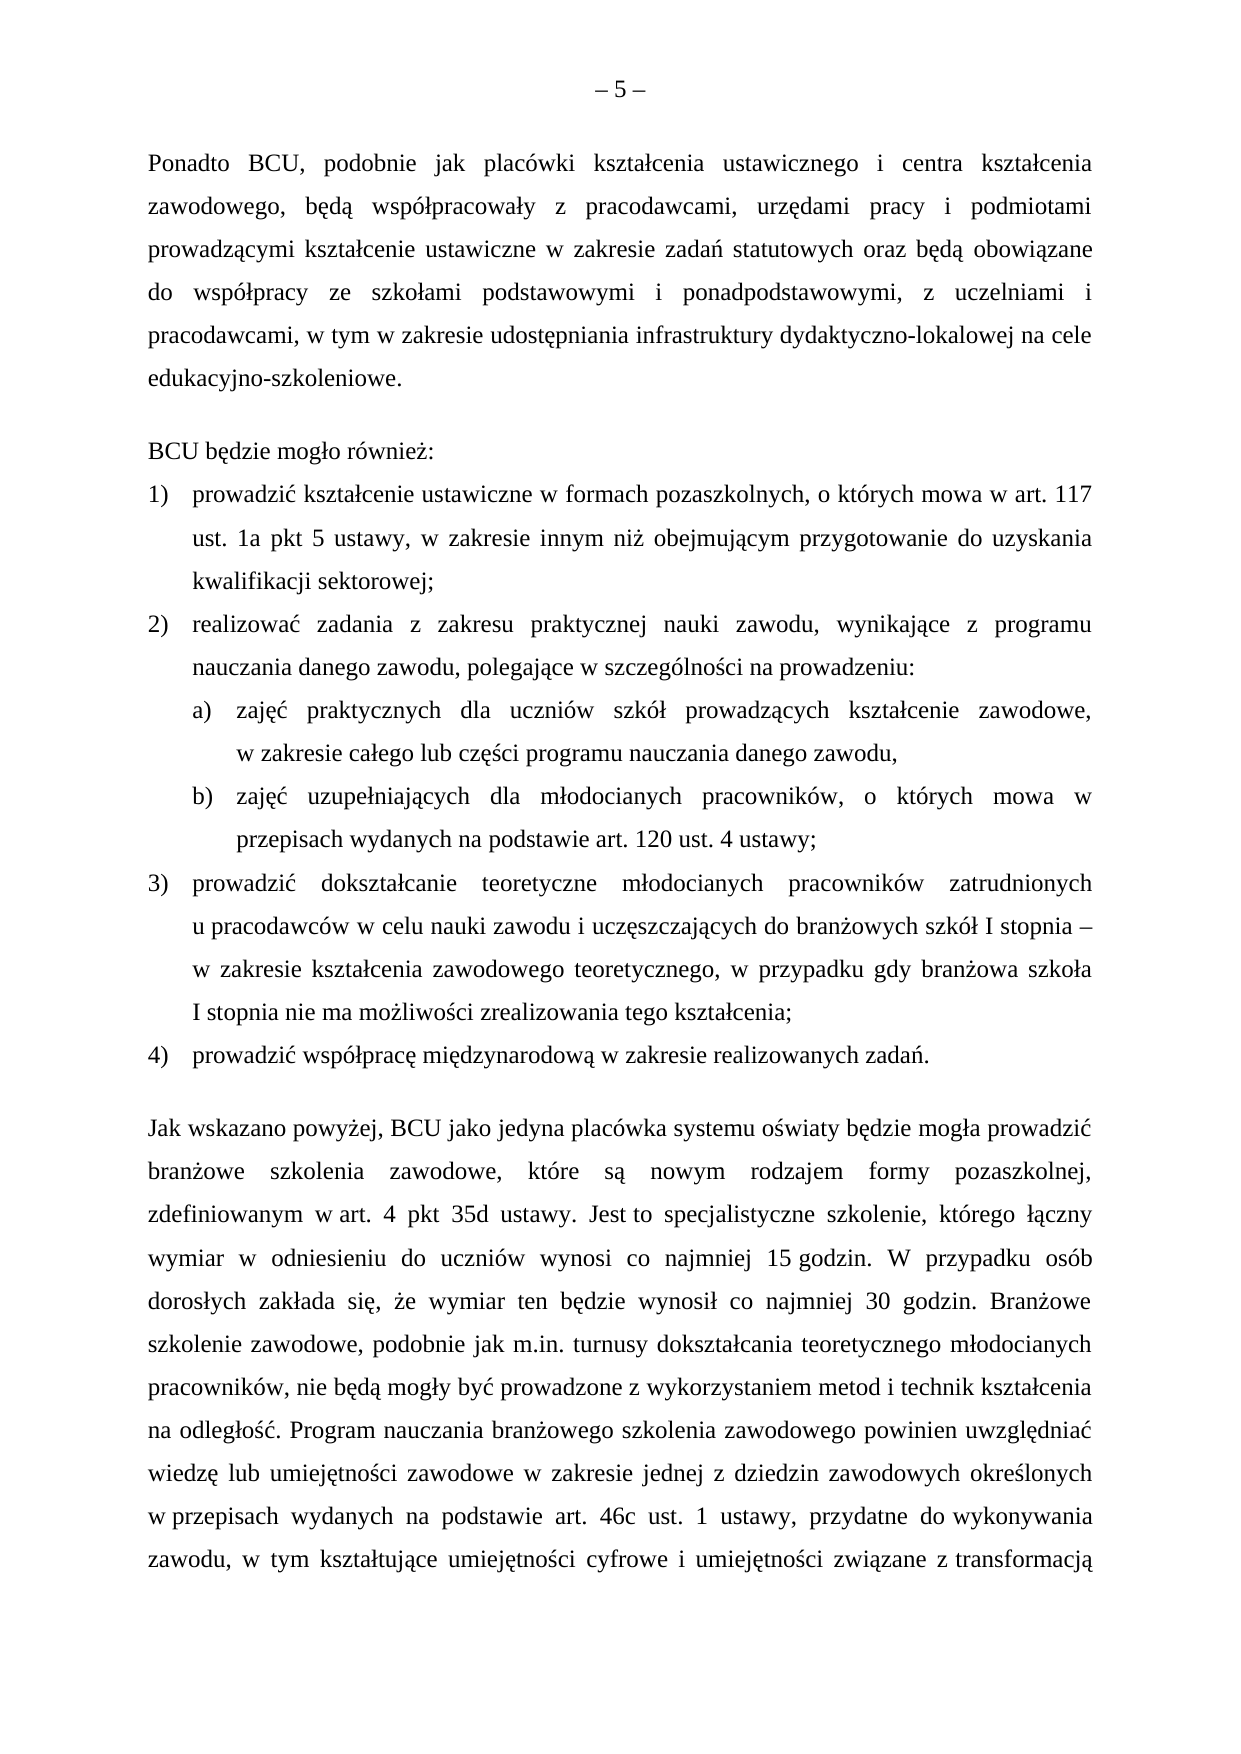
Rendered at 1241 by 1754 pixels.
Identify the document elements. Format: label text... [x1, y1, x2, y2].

list zajęć uzupełniających dla młodocianych pracowników, o których mowa w przepisach wydanych na podstawie art. 120 ust. 4 ustawy; [192, 781, 1093, 853]
list realizować zadania z zakresu praktycznej nauki zawodu, wynikające z programu nauczania danego zawodu, polegające w szczególności na prowadzeniu: [148, 609, 1093, 681]
text Ponadto BCU, podobnie jak placówki kształcenia ustawicznego i centra kształcenia zawodowego, będą współpracowały z pracodawcami, urzędami pracy i podmiotami prowadzącymi kształcenie ustawiczne w zakresie zadań statutowych oraz będą obowiązane do współpracy ze szkołami podstawowymi i ponadpodstawowymi, z uczelniami i pracodawcami, w tym w zakresie udostępniania infrastruktury dydaktyczno-lokalowej na cele edukacyjno-szkoleniowe. [148, 148, 1093, 392]
list zajęć praktycznych dla uczniów szkół prowadzących kształcenie zawodowe, w zakresie całego lub części programu nauczania danego zawodu, [192, 695, 1093, 767]
list prowadzić dokształcanie teoretyczne młodocianych pracowników zatrudnionych u pracodawców w celu nauki zawodu i uczęszczających do branżowych szkół I stopnia – w zakresie kształcenia zawodowego teoretycznego, w przypadku gdy branżowa szkoła I stopnia nie ma możliwości zrealizowania tego kształcenia; [148, 868, 1093, 1026]
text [148, 1113, 1093, 1573]
text BCU będzie mogło również: [148, 436, 1093, 465]
list prowadzić kształcenie ustawiczne w formach pozaszkolnych, o których mowa w art. 117 ust. 1a pkt 5 ustawy, w zakresie innym niż obejmującym przygotowanie do uzyskania kwalifikacji sektorowej; [148, 479, 1093, 594]
list prowadzić współpracę międzynarodową w zakresie realizowanych zadań. [148, 1040, 1093, 1069]
